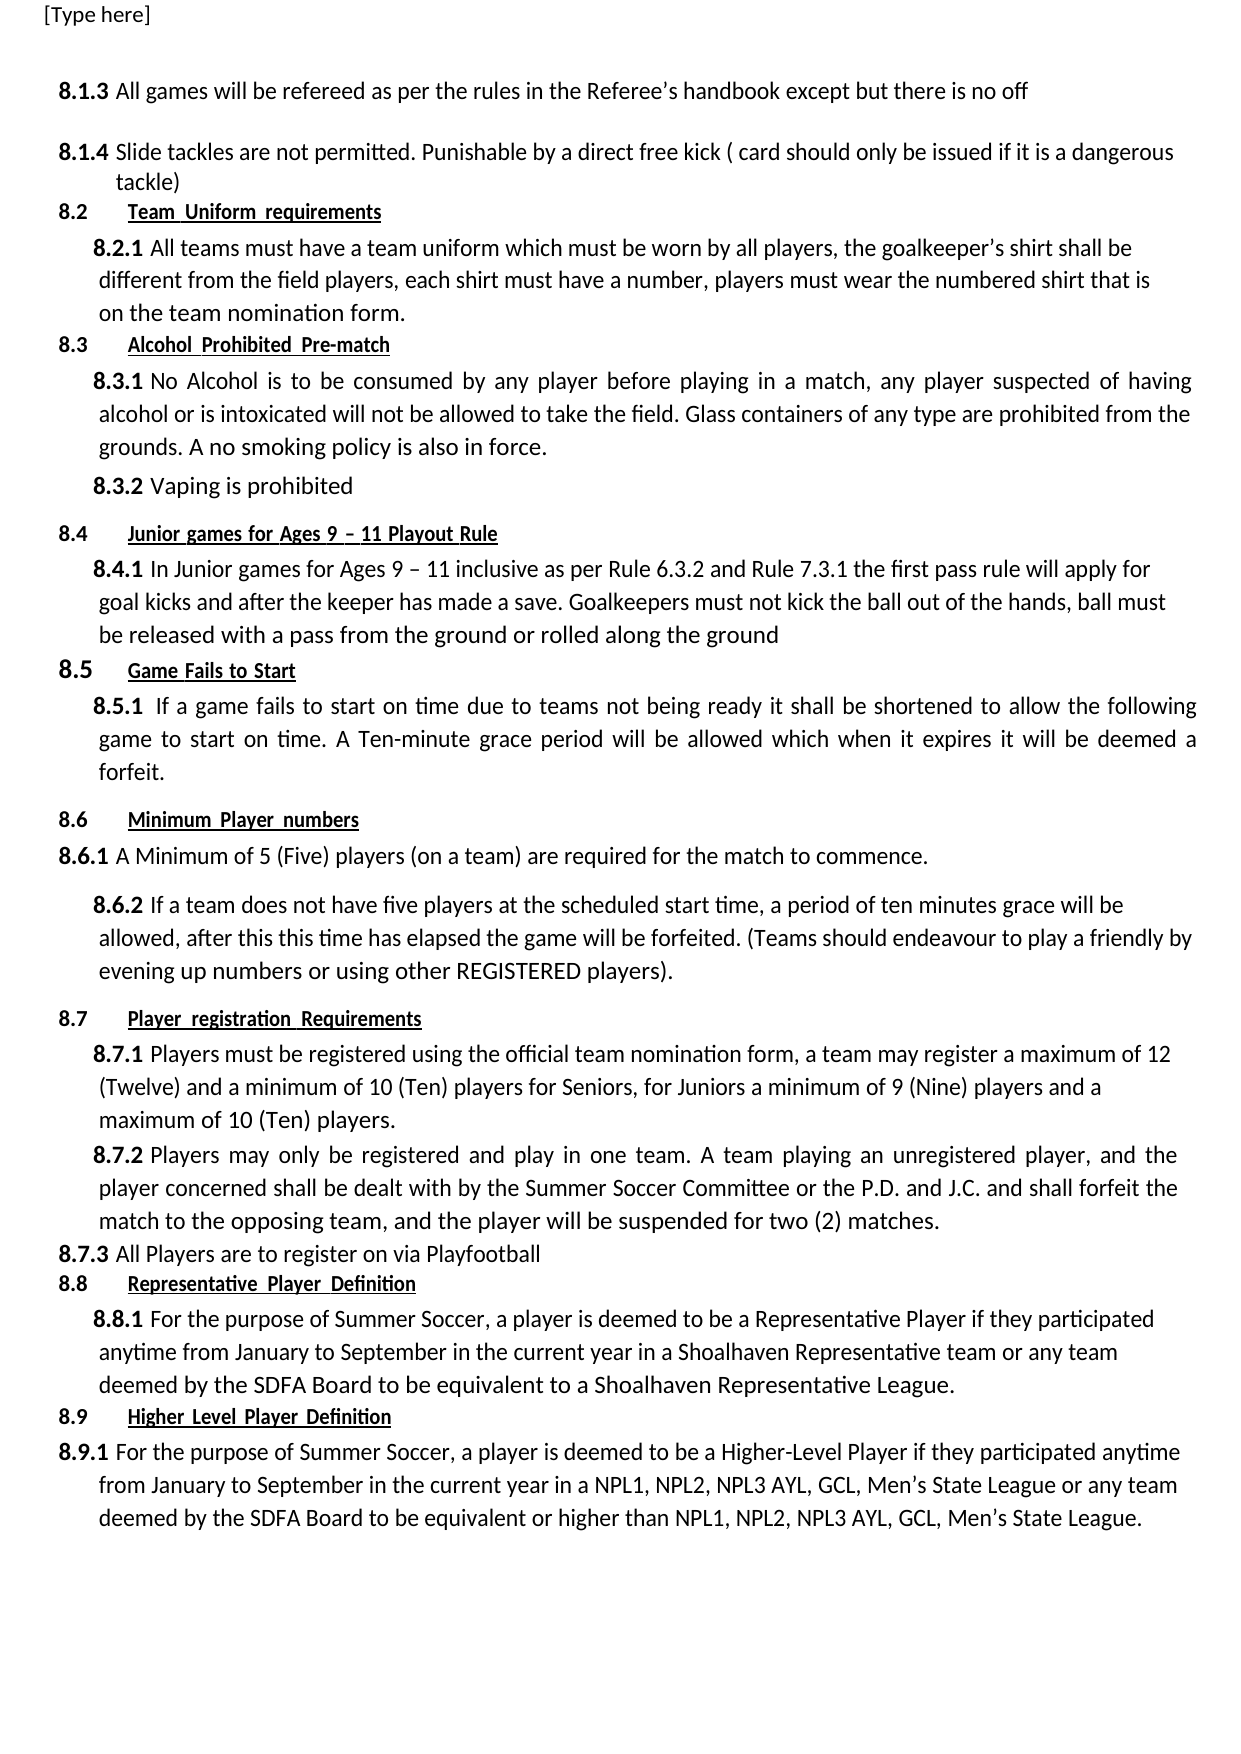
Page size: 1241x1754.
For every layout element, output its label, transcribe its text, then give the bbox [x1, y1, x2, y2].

text from January to September in the current year in a NPL1, NPL2, NPL3 AYL, GCL, Men’s State League or any team deemed by the SDFA Board to be equivalent or higher than NPL1, NPL2, NPL3 AYL, GCL, Men’s State League. [99, 1469, 1217, 1533]
list If a game fails to start on time due to teams not being ready it shall be shortened to allow the following game to start on time. A Ten-minute grace period will be allowed which when it expires it will be deemed a forfeit. [93, 690, 1197, 787]
list All teams must have a team uniform which must be worn by all players, the goalkeeper’s shirt shall be different from the field players, each shirt must have a number, players must wear the numbered shirt that is on the team nomination form. [93, 232, 1170, 328]
list Players may only be registered and play in one team. A team playing an unregistered player, and the player concerned shall be dealt with by the Summer Soccer Committee or the P.D. and J.C. and shall forfeit the match to the opposing team, and the player will be suspended for two (2) matches. [93, 1139, 1178, 1236]
list If a team does not have five players at the scheduled start time, a period of ten minutes grace will be allowed, after this this time has elapsed the game will be forfeited. (Teams should endeavour to play a friendly by evening up numbers or using other REGISTERED players). [93, 889, 1197, 985]
list Players must be registered using the official team nomination form, a team may register a maximum of 12 (Twelve) and a minimum of 10 (Ten) players for Seniors, for Juniors a minimum of 9 (Nine) players and a maximum of 10 (Ten) players. [93, 1038, 1189, 1135]
list Team Uniform requirements [58, 197, 1217, 225]
list Slide tackles are not permitted. Punishable by a direct free kick ( card should only be issued if it is a dangerous tackle) [58, 136, 1217, 197]
list No Alcohol is to be consumed by any player before playing in a match, any player suspected of having alcohol or is intoxicated will not be allowed to take the field. Glass containers of any type are prohibited from the grounds. A no smoking policy is also in force. [93, 365, 1192, 461]
list All games will be refereed as per the rules in the Referee’s handbook except but there is no off [58, 75, 1217, 106]
list Player registration Requirements [58, 1004, 1217, 1032]
list Junior games for Ages 9 – 11 Playout Rule [58, 519, 1217, 547]
list For the purpose of Summer Soccer, a player is deemed to be a Higher-Level Player if they participated anytime [58, 1437, 1217, 1467]
list Game Fails to Start [58, 652, 1217, 685]
list Alcohol Prohibited Pre-match [58, 331, 1217, 358]
list A Minimum of 5 (Five) players (on a team) are required for the match to commence. [58, 840, 1217, 871]
list In Junior games for Ages 9 – 11 inclusive as per Rule 6.3.2 and Rule 7.3.1 the first pass rule will apply for goal kicks and after the keeper has made a save. Goalkeepers must not kick the ball out of the hands, ball must be released with a pass from the ground or rolled along the ground [93, 553, 1183, 650]
list Higher Level Player Definition [58, 1402, 1217, 1430]
list All Players are to register on via Playfootball [58, 1238, 1217, 1269]
list Vaping is prohibited [93, 470, 1192, 500]
list Representative Player Definition [58, 1269, 1217, 1297]
list For the purpose of Summer Soccer, a player is deemed to be a Representative Player if they participated anytime from January to September in the current year in a Shoalhaven Representative team or any team deemed by the SDFA Board to be equivalent to a Shoalhaven Representative League. [93, 1303, 1190, 1400]
list Minimum Player numbers [58, 805, 1217, 833]
